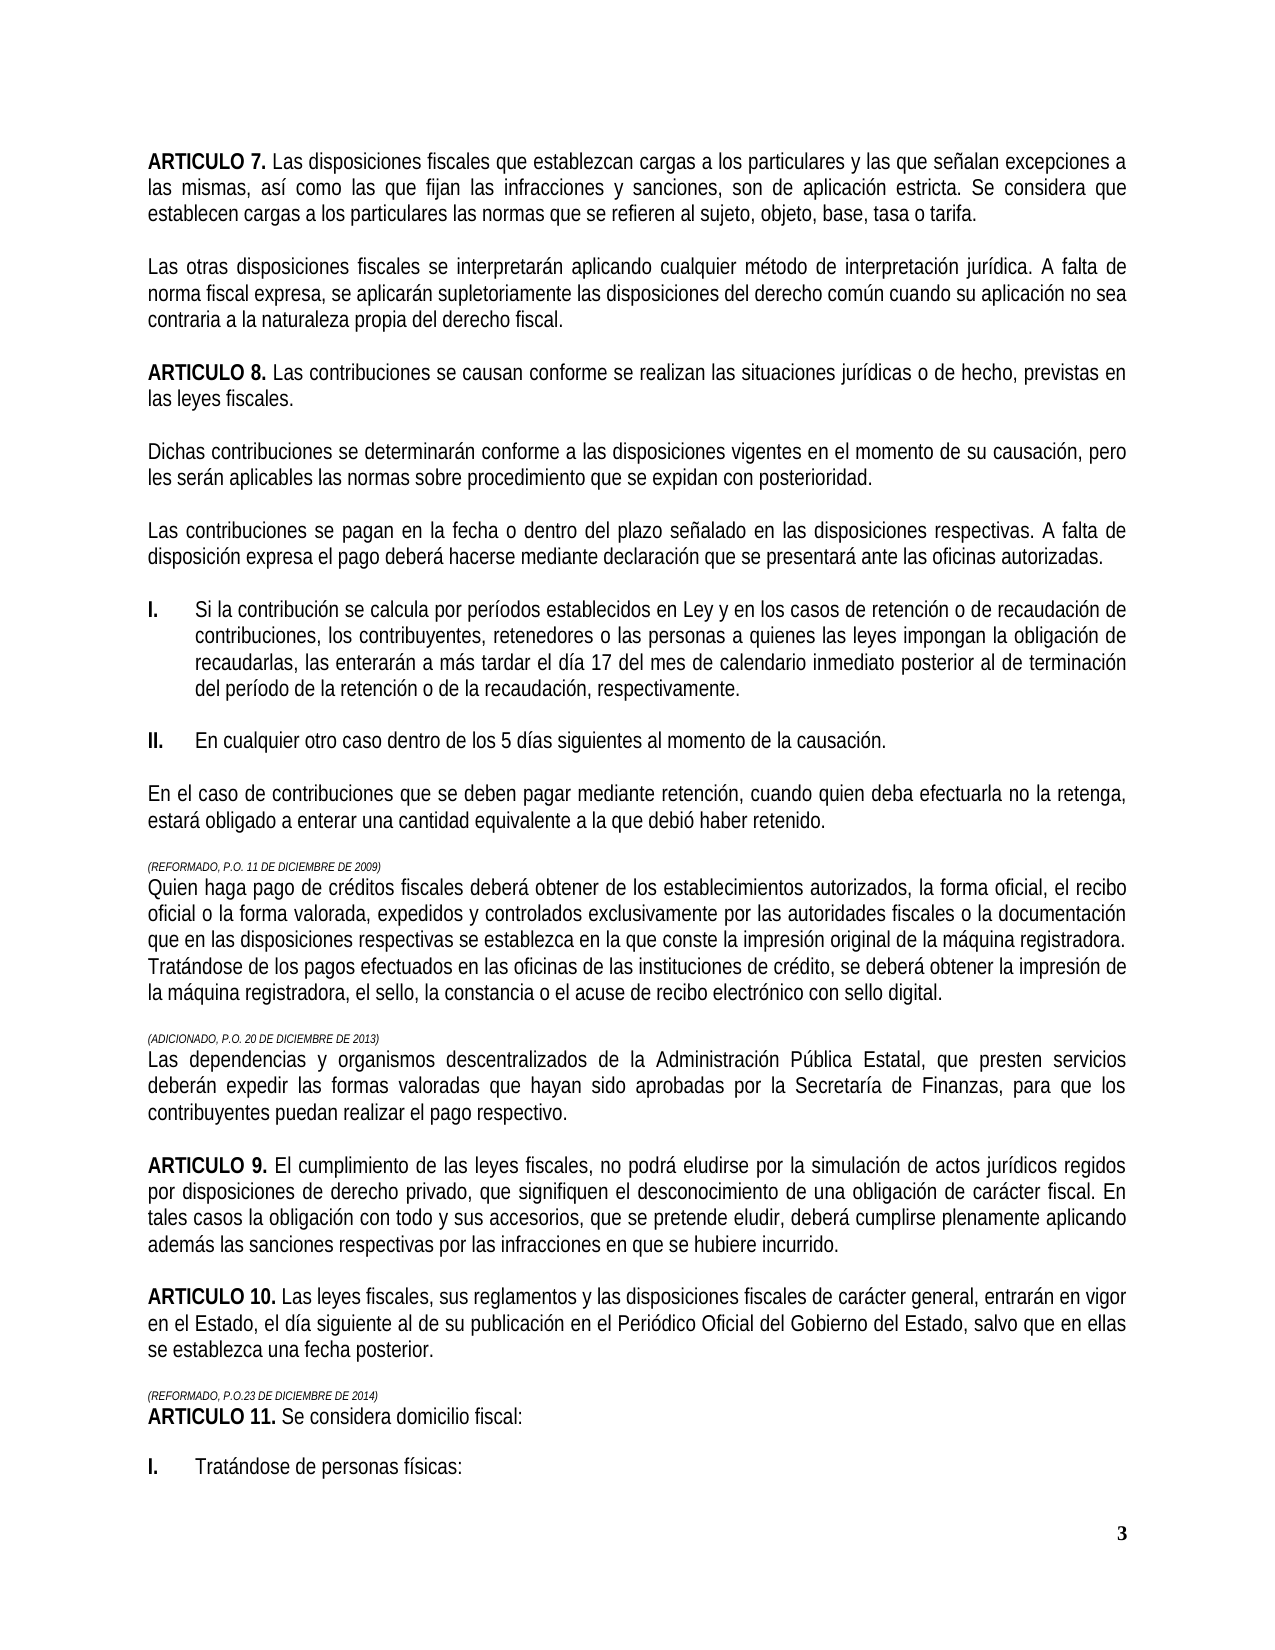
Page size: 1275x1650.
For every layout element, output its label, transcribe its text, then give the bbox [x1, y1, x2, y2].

text ARTICULO 9. El cumplimiento de las leyes fiscales, no podrá eludirse por la simulación de actos jurídicos regidos por disposiciones de derecho privado, que signifiquen el desconocimiento de una obligación de carácter fiscal. En tales casos la obligación con todo y sus accesorios, que se pretende eludir, deberá cumplirse plenamente aplicando además las sanciones respectivas por las infracciones en que se hubiere incurrido. [148, 1152, 1127, 1257]
text I. Tratándose de personas físicas: [148, 1453, 1127, 1479]
text Dichas contribuciones se determinarán conforme a las disposiciones vigentes en el momento de su causación, pero les serán aplicables las normas sobre procedimiento que se expidan con posterioridad. [148, 438, 1127, 490]
text ARTICULO 7. Las disposiciones fiscales que establezcan cargas a los particulares y las que señalan excepciones a las mismas, así como las que fijan las infracciones y sanciones, son de aplicación estricta. Se considera que establecen cargas a los particulares las normas que se refieren al sujeto, objeto, base, tasa o tarifa. [148, 148, 1127, 227]
text Quien haga pago de créditos fiscales deberá obtener de los establecimientos autorizados, la forma oficial, el recibo oficial o la forma valorada, expedidos y controlados exclusivamente por las autoridades fiscales o la documentación que en las disposiciones respectivas se establezca en la que conste la impresión original de la máquina registradora. Tratándose de los pagos efectuados en las oficinas de las instituciones de crédito, se deberá obtener la impresión de la máquina registradora, el sello, la constancia o el acuse de recibo electrónico con sello digital. [148, 874, 1127, 1005]
text Las dependencias y organismos descentralizados de la Administración Pública Estatal, que presten servicios deberán expedir las formas valoradas que hayan sido aprobadas por la Secretaría de Finanzas, para que los contribuyentes puedan realizar el pago respectivo. [148, 1046, 1127, 1125]
text En el caso de contribuciones que se deben pagar mediante retención, cuando quien deba efectuarla no la retenga, estará obligado a enterar una cantidad equivalente a la que debió haber retenido. [148, 780, 1127, 833]
text (ADICIONADO, P.O. 20 DE DICIEMBRE DE 2013) [148, 1032, 1127, 1046]
text II. En cualquier otro caso dentro de los 5 días siguientes al momento de la causación. [148, 727, 1127, 754]
text ARTICULO 10. Las leyes fiscales, sus reglamentos y las disposiciones fiscales de carácter general, entrarán en vigor en el Estado, el día siguiente al de su publicación en el Periódico Oficial del Gobierno del Estado, salvo que en ellas se establezca una fecha posterior. [148, 1283, 1127, 1362]
text (REFORMADO, P.O.23 DE DICIEMBRE DE 2014) [148, 1389, 1127, 1403]
text ARTICULO 11. Se considera domicilio fiscal: [148, 1403, 1127, 1429]
text Las otras disposiciones fiscales se interpretarán aplicando cualquier método de interpretación jurídica. A falta de norma fiscal expresa, se aplicarán supletoriamente las disposiciones del derecho común cuando su aplicación no sea contraria a la naturaleza propia del derecho fiscal. [148, 253, 1127, 332]
text Las contribuciones se pagan en la fecha o dentro del plazo señalado en las disposiciones respectivas. A falta de disposición expresa el pago deberá hacerse mediante declaración que se presentará ante las oficinas autorizadas. [148, 517, 1127, 569]
text I. Si la contribución se calcula por períodos establecidos en Ley y en los casos de retención o de recaudación de contribuciones, los contribuyentes, retenedores o las personas a quienes las leyes impongan la obligación de recaudarlas, las enterarán a más tardar el día 17 del mes de calendario inmediato posterior al de terminación del período de la retención o de la recaudación, respectivamente. [148, 596, 1127, 701]
text (REFORMADO, P.O. 11 DE DICIEMBRE DE 2009) [148, 859, 1127, 874]
text ARTICULO 8. Las contribuciones se causan conforme se realizan las situaciones jurídicas o de hecho, previstas en las leyes fiscales. [148, 358, 1127, 411]
